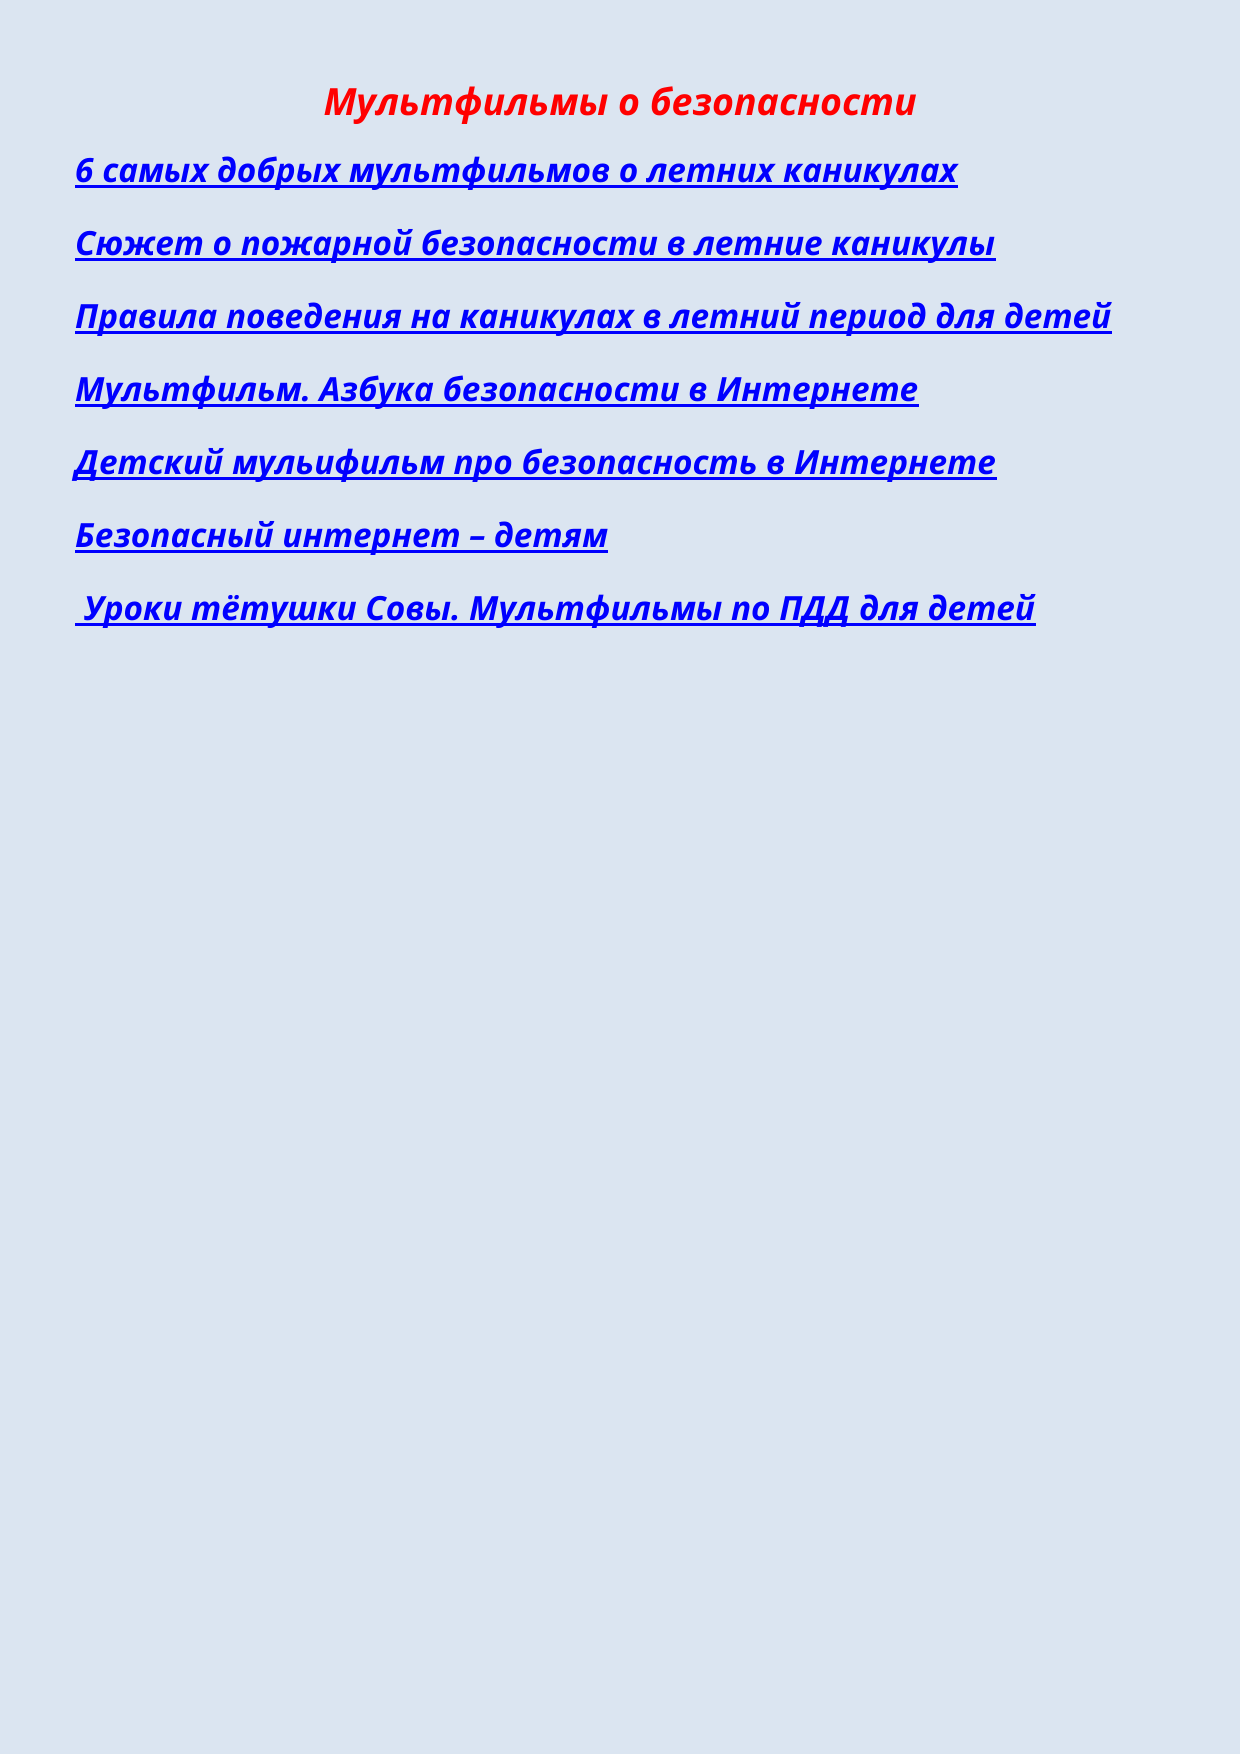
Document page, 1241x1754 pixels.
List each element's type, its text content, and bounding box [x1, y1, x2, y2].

text Безопасный интернет – детям [75, 512, 1165, 557]
text Правила поведения на каникулах в летний период для детей [75, 293, 1165, 338]
text Мультфильм. Азбука безопасности в Интернете [75, 366, 1165, 411]
text 6 самых добрых мультфильмов о летних каникулах [75, 147, 1165, 192]
text Сюжет о пожарной безопасности в летние каникулы [75, 220, 1165, 265]
text Мультфильмы о безопасности [75, 75, 1165, 126]
text Уроки тётушки Совы. Мультфильмы по ПДД для детей [75, 585, 1165, 663]
text Детский мульифильм про безопасность в Интернете [75, 439, 1165, 484]
